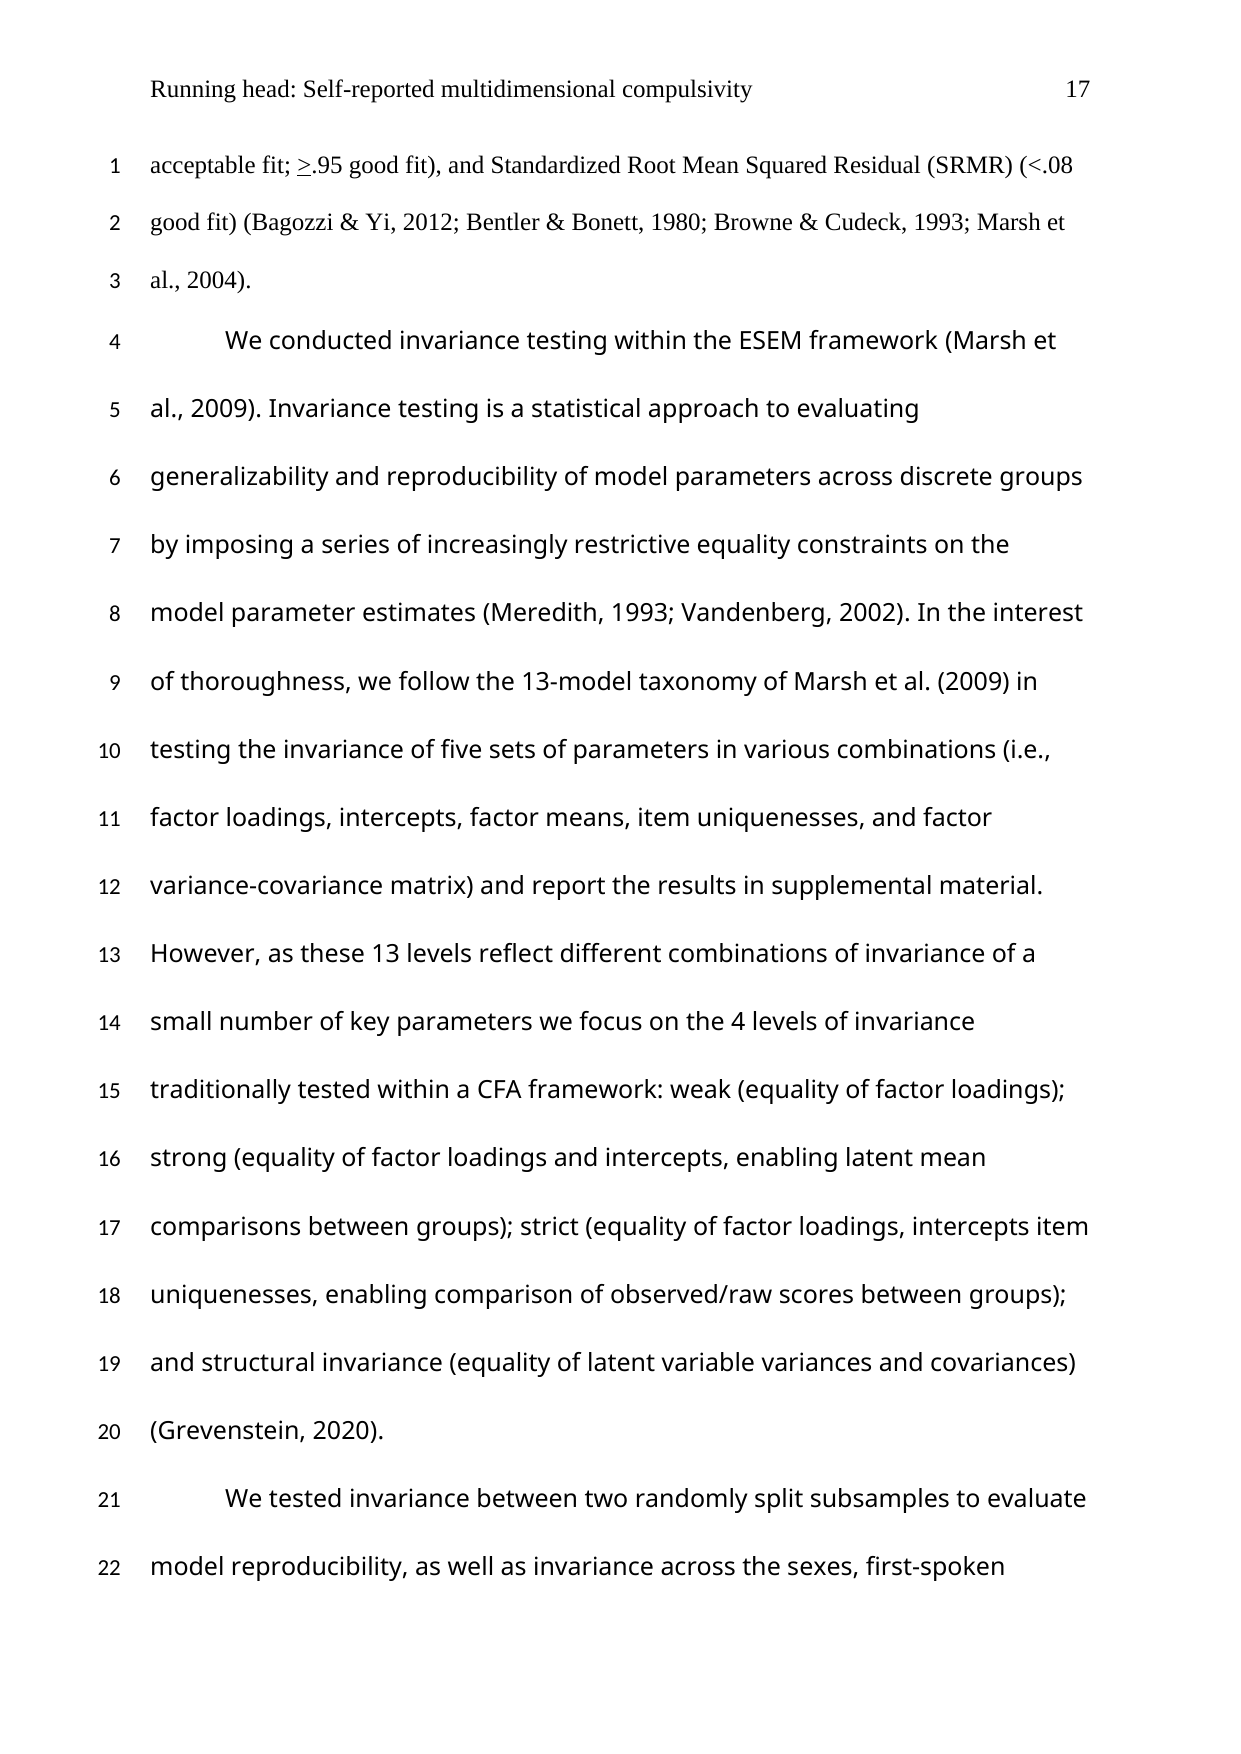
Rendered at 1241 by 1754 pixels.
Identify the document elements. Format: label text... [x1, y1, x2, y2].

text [150, 150, 1090, 294]
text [150, 1481, 1090, 1583]
text We conducted invariance testing within the ESEM framework (Marsh et al., 2009). Invariance testing is a statistical approach to evaluating generalizability and reproducibility of model parameters across discrete groups by imposing a series of increasingly restrictive equality constraints on the model parameter estimates (Meredith, 1993; Vandenberg, 2002). In the interest of thoroughness, we follow the 13-model taxonomy of Marsh et al. (2009) in testing the invariance of five sets of parameters in various combinations (i.e., factor loadings, intercepts, factor means, item uniquenesses, and factor variance-covariance matrix) and report the results in supplemental material. However, as these 13 levels reflect different combinations of invariance of a small number of key parameters we focus on the 4 levels of invariance traditionally tested within a CFA framework: weak (equality of factor loadings); strong (equality of factor loadings and intercepts, enabling latent mean comparisons between groups); strict (equality of factor loadings, intercepts item uniquenesses, enabling comparison of observed/raw scores between groups); and structural invariance (equality of latent variable variances and covariances) (Grevenstein, 2020). [150, 322, 1090, 1447]
